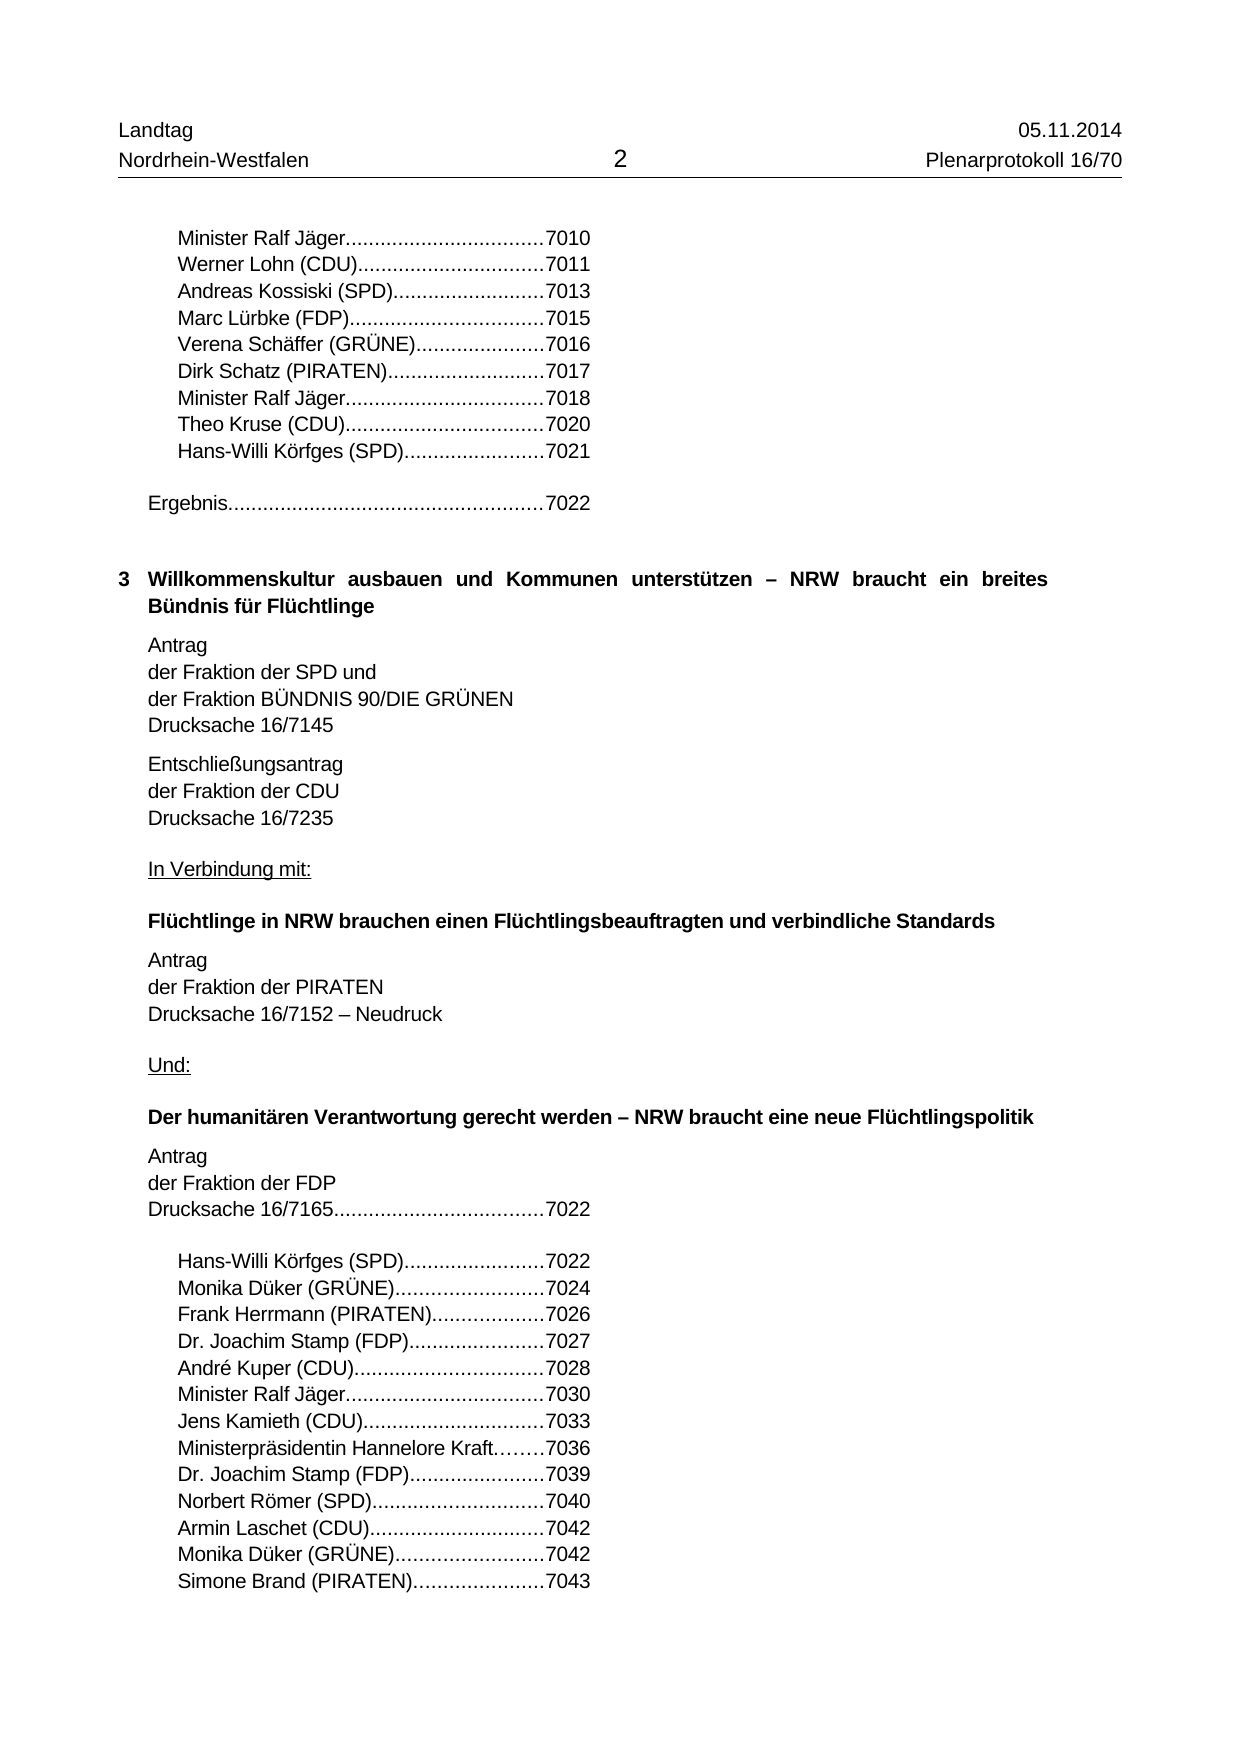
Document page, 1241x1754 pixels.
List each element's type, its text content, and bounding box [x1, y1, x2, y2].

text Entschließungsantrag der Fraktion der CDU Drucksache 16/7235 [148, 753, 1048, 829]
text Antrag der Fraktion der FDP Drucksache 16/7165 7022 [148, 1144, 1122, 1221]
text Theo Kruse (CDU) 7020 [177, 413, 1122, 436]
text Dr. Joachim Stamp (FDP) 7027 [177, 1329, 1122, 1353]
text Und: [148, 1054, 1048, 1077]
text Minister Ralf Jäger 7010 [177, 226, 1122, 249]
text André Kuper (CDU) 7028 [177, 1356, 1122, 1379]
text Werner Lohn (CDU) 7011 [177, 253, 1122, 276]
text Frank Herrmann (PIRATEN) 7026 [177, 1303, 1122, 1326]
text Verena Schäffer (GRÜNE) 7016 [177, 333, 1122, 356]
text Hans-Willi Körfges (SPD) 7021 [177, 439, 1122, 463]
text Antrag der Fraktion der PIRATEN Drucksache 16/7152 – Neudruck [148, 949, 1048, 1025]
text Marc Lürbke (FDP) 7015 [177, 306, 1122, 329]
text Antrag der Fraktion der SPD und der Fraktion BÜNDNIS 90/DIE GRÜNEN Drucksache 16/7145 [148, 634, 1048, 737]
text Der humanitären Verantwortung gerecht werden – NRW braucht eine neue Flüchtlingspolitik [148, 1105, 1048, 1129]
text Norbert Römer (SPD) 7040 [177, 1489, 1122, 1513]
text Andreas Kossiski (SPD) 7013 [177, 279, 1122, 303]
text Dirk Schatz (PIRATEN) 7017 [177, 359, 1122, 383]
text Flüchtlinge in NRW brauchen einen Flüchtlingsbeauftragten und verbindliche Standards [148, 909, 1048, 933]
text In Verbindung mit: [148, 858, 1048, 881]
text Dr. Joachim Stamp (FDP) 7039 [177, 1463, 1122, 1486]
text Hans-Willi Körfges (SPD) 7022 [177, 1249, 1122, 1273]
text Monika Düker (GRÜNE) 7024 [177, 1276, 1122, 1299]
text Ministerpräsidentin Hannelore Kraft 7036 [177, 1436, 1122, 1459]
text Monika Düker (GRÜNE) 7042 [177, 1543, 1122, 1566]
text Ergebnis 7022 [148, 491, 1122, 514]
text 3 Willkommenskultur ausbauen und Kommunen unterstützen – NRW braucht ein breites Bündnis für Flüchtlinge [118, 568, 1048, 618]
text Armin Laschet (CDU) 7042 [177, 1516, 1122, 1539]
text Minister Ralf Jäger 7030 [177, 1383, 1122, 1406]
text Jens Kamieth (CDU) 7033 [177, 1409, 1122, 1433]
text Simone Brand (PIRATEN) 7043 [177, 1569, 1122, 1593]
text Minister Ralf Jäger 7018 [177, 386, 1122, 409]
